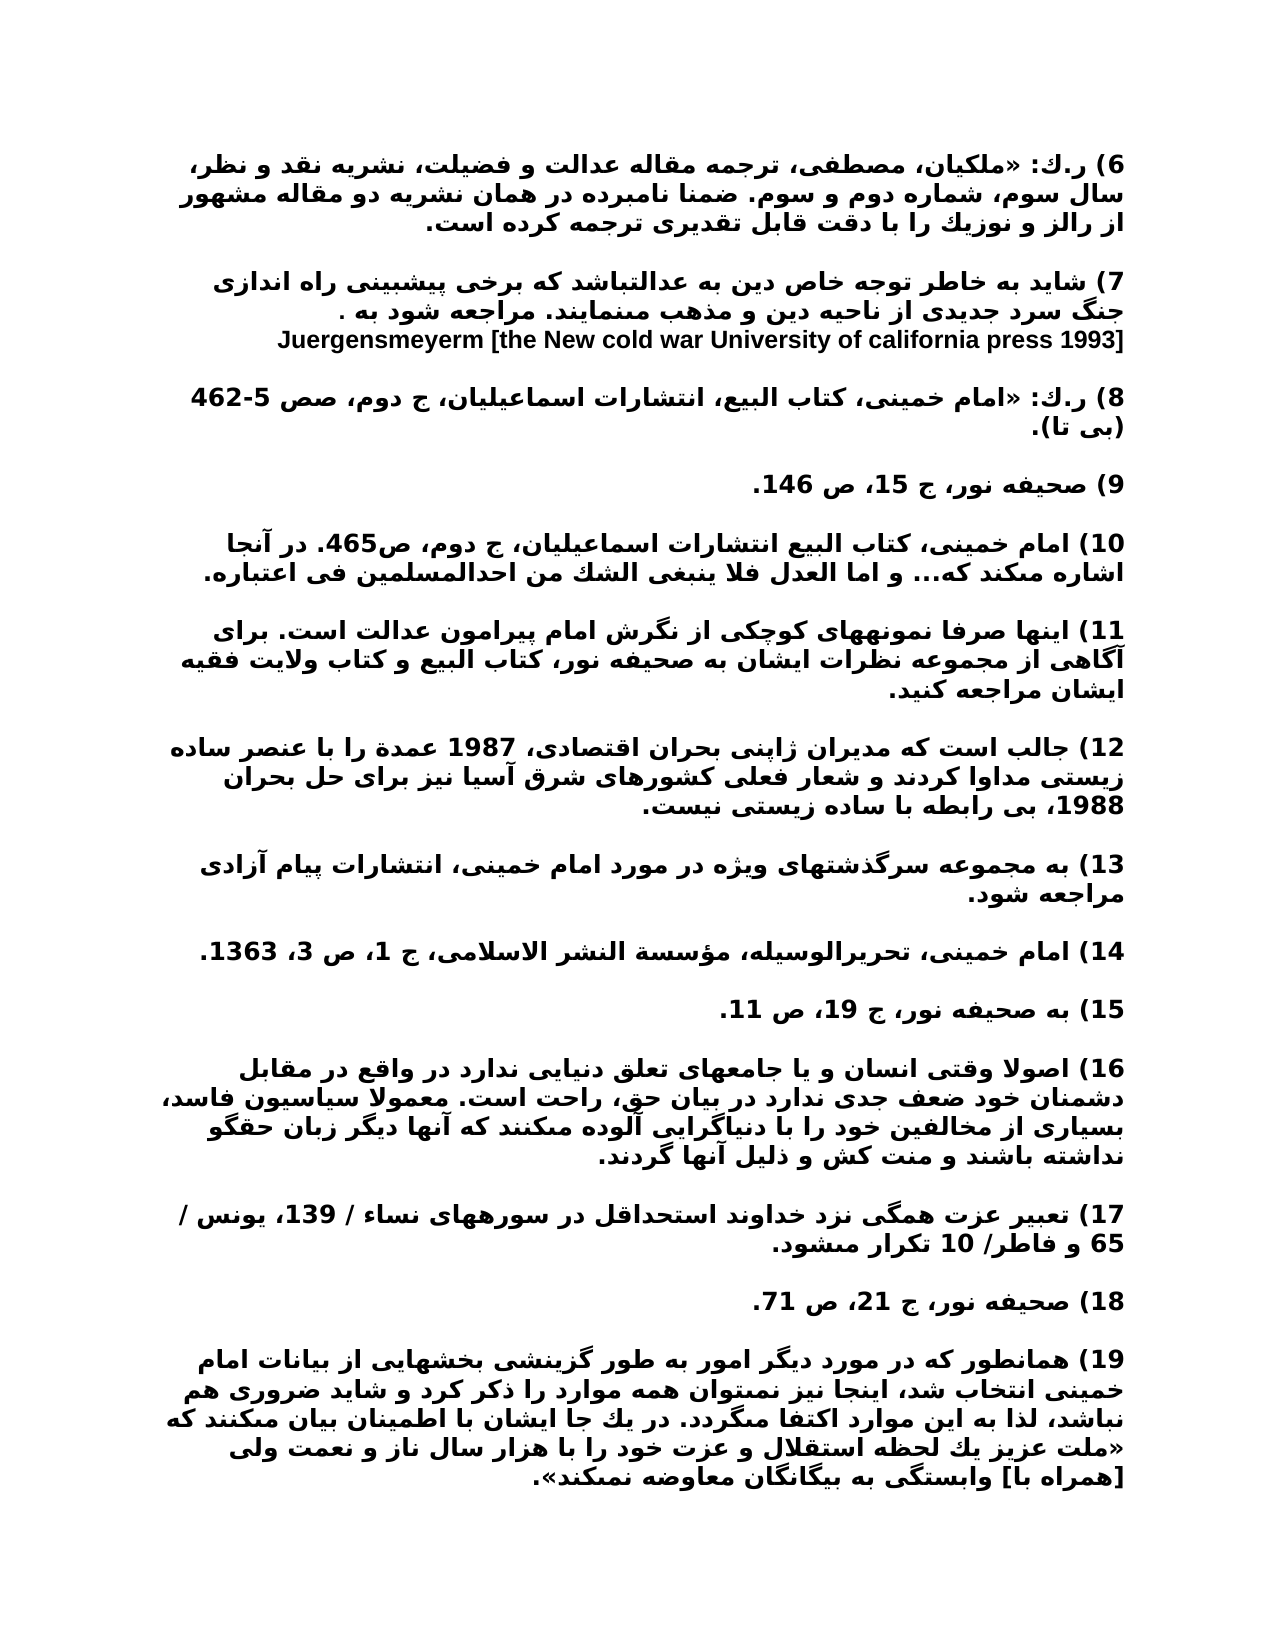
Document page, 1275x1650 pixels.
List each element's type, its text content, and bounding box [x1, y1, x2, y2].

text 11) اينها صرفا نمونه‏هاى كوچكى از نگرش امام پيرامون عدالت است. براى آگاهى از مجموعه نظرات ايشان به صحيفه نور، كتاب البيع و كتاب ولايت فقيه ايشان مراجعه كنيد. [150, 616, 1125, 704]
text 16) اصولا وقتى انسان و يا جامعه‏اى تعلق دنيايى ندارد در واقع در مقابل دشمنان خود ضعف جدى ندارد در بيان حق، راحت است. معمولا سياسيون فاسد، بسيارى از مخالفين خود را با دنياگرايى آلوده مى‏كنند كه آنها ديگر زبان حقگو نداشته باشند و منت كش و ذليل آنها گردند. [150, 1054, 1125, 1171]
text 9) صحيفه نور، ج 15، ص 146. [150, 471, 1125, 500]
text 13) به مجموعه سرگذشت‏هاى ويژه در مورد امام خمينى، انتشارات پيام آزادى مراجعه شود. [150, 850, 1125, 908]
text 7) شايد به خاطر توجه خاص دين به عدالت‏باشد كه برخى پيشبينى راه اندازى جنگ سرد جديدى از ناحيه دين و مذهب مى‏نمايند. مراجعه شود به .Juergensmeyerm [the New cold war University of california press 1993] [150, 267, 1125, 354]
text 14) امام خمينى، تحريرالوسيله، مؤسسة النشر الاسلامى، ج 1، ص 3، 1363. [150, 937, 1125, 966]
text 6) ر.ك: «ملكيان، مصطفى، ترجمه مقاله عدالت و فضيلت، نشريه نقد و نظر، سال سوم، شماره دوم و سوم. ضمنا نامبرده در همان نشريه دو مقاله مشهور از رالز و نوزيك را با دقت قابل تقديرى ترجمه كرده است. [150, 150, 1125, 237]
text 17) تعبير عزت همگى نزد خداوند است‏حداقل در سوره‏هاى نساء / 139، يونس / 65 و فاطر/ 10 تكرار مى‏شود. [150, 1200, 1125, 1258]
text 15) به صحيفه نور، ج 19، ص 11. [150, 996, 1125, 1025]
text 18) صحيفه نور، ج 21، ص 71. [150, 1287, 1125, 1316]
text 19) همانطور كه در مورد ديگر امور به طور گزينشى بخشهايى از بيانات امام خمينى انتخاب شد، اينجا نيز نمى‏توان همه موارد را ذكر كرد و شايد ضرورى هم نباشد، لذا به اين موارد اكتفا مى‏گردد. در يك جا ايشان با اطمينان بيان مى‏كنند كه «ملت عزيز يك لحظه استقلال و عزت خود را با هزار سال ناز و نعمت ولى [همراه با] وابستگى به بيگانگان معاوضه نمى‏كند». [150, 1346, 1125, 1491]
text 12) جالب است كه مديران ژاپنى بحران اقتصادى، 1987 عمدة را با عنصر ساده زيستى مداوا كردند و شعار فعلى كشورهاى شرق آسيا نيز براى حل بحران 1988، بى رابطه با ساده زيستى نيست. [150, 733, 1125, 821]
text 8) ر.ك: «امام خمينى، كتاب البيع، انتشارات اسماعيليان، ج دوم، صص 5-462 (بى تا). [150, 383, 1125, 441]
text 10) امام خمينى، كتاب البيع انتشارات اسماعيليان، ج دوم، ص‏465. در آنجا اشاره مى‏كند كه... و اما العدل فلا ينبغى الشك من احدالمسلمين فى اعتباره. [150, 529, 1125, 587]
